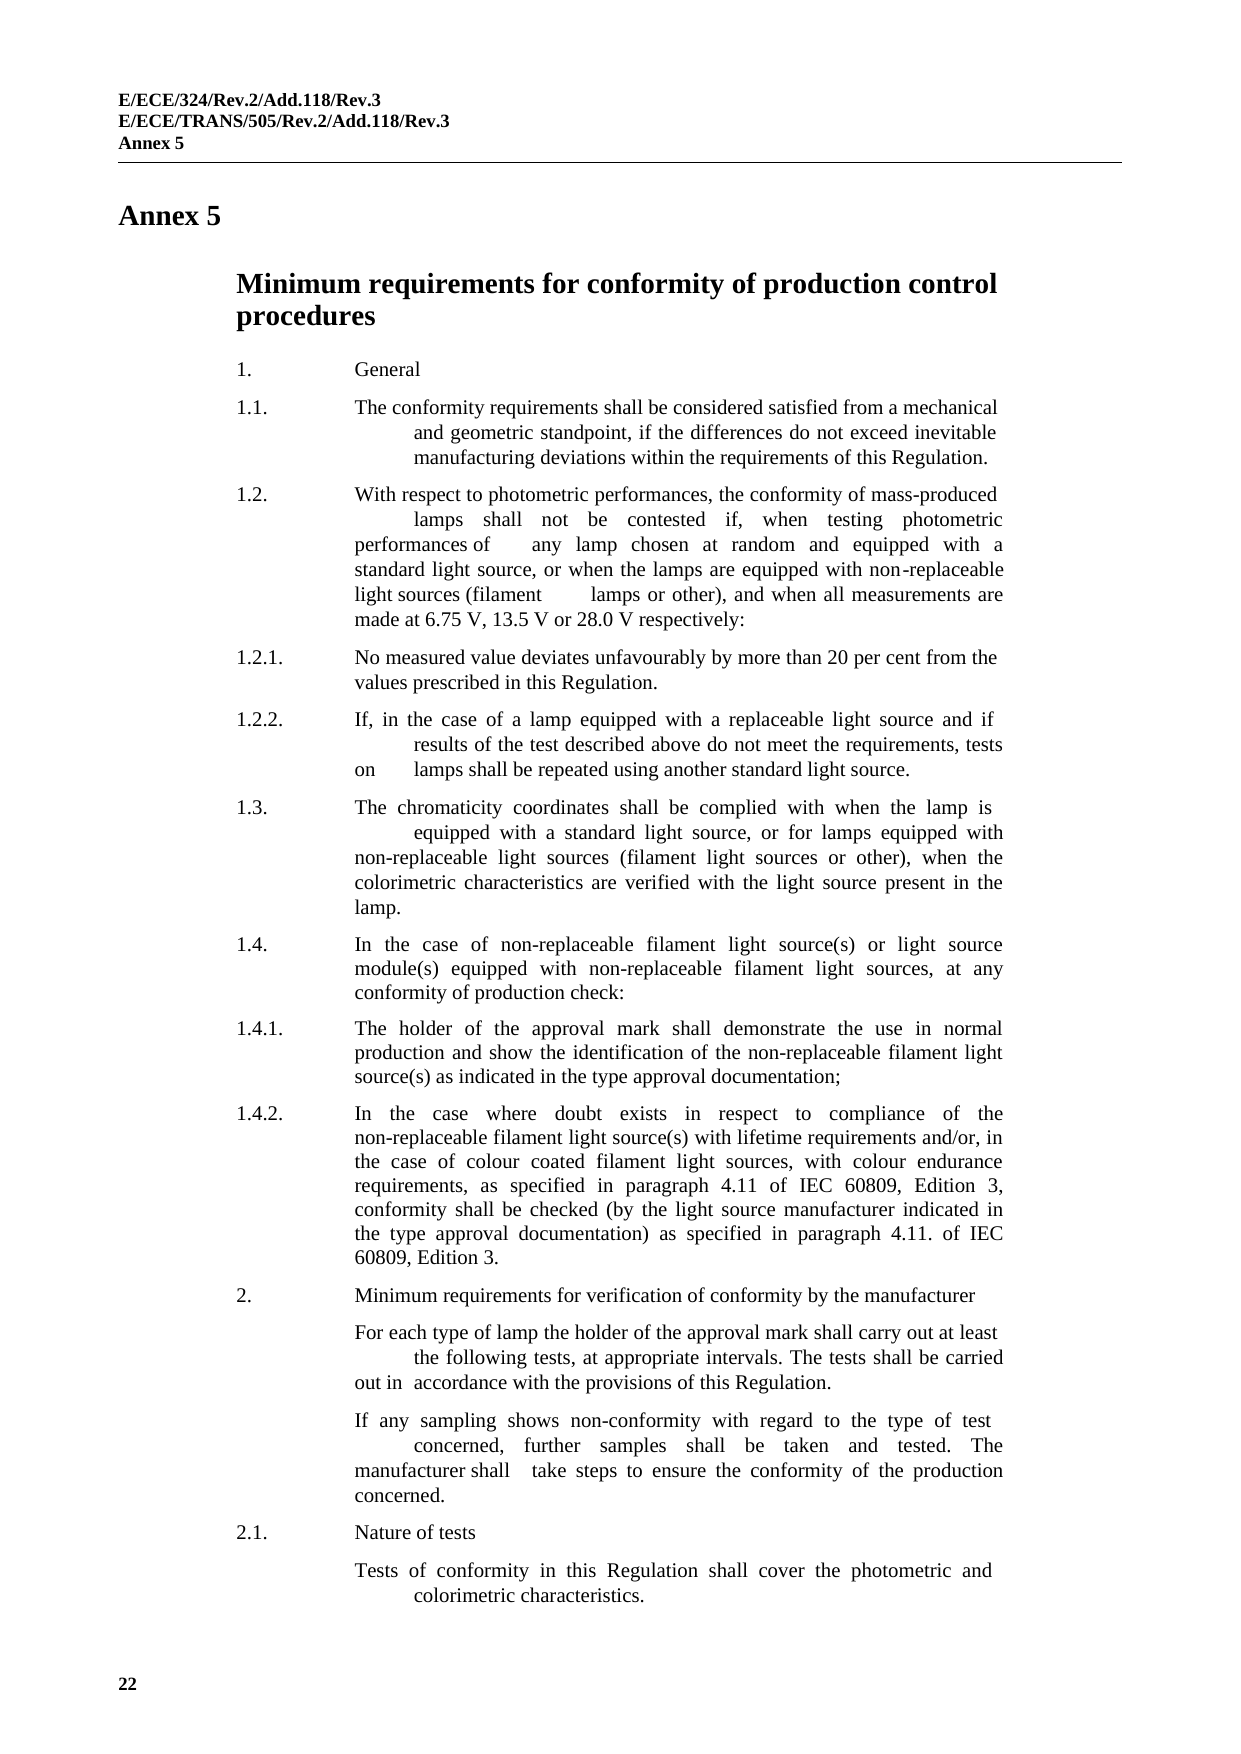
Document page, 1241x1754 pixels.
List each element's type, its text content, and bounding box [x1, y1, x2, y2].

text 1.4.1. The holder of the approval mark shall demonstrate the use in normal production and show the identification of the non-replaceable filament light source(s) as indicated in the type approval documentation; [236, 1016, 1004, 1088]
text 1.1. The conformity requirements shall be considered satisfied from a mechanical and geometric standpoint, if the differences do not exceed inevitable manufacturing deviations within the requirements of this Regulation. [236, 394, 1004, 469]
text 2.1. Nature of tests [236, 1519, 1004, 1544]
text 1.3. The chromaticity coordinates shall be complied with when the lamp is equipped with a standard light source, or for lamps equipped with non-replaceable light sources (filament light sources or other), when the colorimetric characteristics are verified with the light source present in the lamp. [236, 794, 1004, 919]
text 1.4.2. In the case where doubt exists in respect to compliance of the non-replaceable filament light source(s) with lifetime requirements and/or, in the case of colour coated filament light sources, with colour endurance requirements, as specified in paragraph 4.11 of IEC 60809, Edition 3, conformity shall be checked (by the light source manufacturer indicated in the type approval documentation) as specified in paragraph 4.11. of IEC 60809, Edition 3. [236, 1101, 1004, 1269]
text 1.2.2. If, in the case of a lamp equipped with a replaceable light source and if results of the test described above do not meet the requirements, tests on lamps shall be repeated using another standard light source. [236, 706, 1004, 781]
text Minimum requirements for conformity of production control procedures [118, 269, 1004, 331]
text 2. Minimum requirements for verification of conformity by the manufacturer [236, 1282, 1004, 1307]
text 1. General [236, 356, 1004, 381]
text 1.2. With respect to photometric performances, the conformity of mass-produced lamps shall not be contested if, when testing photometric performances of any lamp chosen at random and equipped with a standard light source, or when the lamps are equipped with non-replaceable light sources (filament lamps or other), and when all measurements are made at 6.75 V, 13.5 V or 28.0 V respectively: [236, 481, 1004, 631]
text Annex 5 [118, 200, 1004, 231]
text Tests of conformity in this Regulation shall cover the photometric and colorimetric characteristics. [236, 1557, 1004, 1607]
text For each type of lamp the holder of the approval mark shall carry out at least the following tests, at appropriate intervals. The tests shall be carried out in accordance with the provisions of this Regulation. [236, 1319, 1004, 1394]
text 1.2.1. No measured value deviates unfavourably by more than 20 per cent from the values prescribed in this Regulation. [236, 644, 1004, 694]
text 1.4. In the case of non-replaceable filament light source(s) or light source module(s) equipped with non-replaceable filament light sources, at any conformity of production check: [236, 931, 1004, 1004]
text If any sampling shows non-conformity with regard to the type of test concerned, further samples shall be taken and tested. The manufacturer shall take steps to ensure the conformity of the production concerned. [236, 1407, 1004, 1507]
